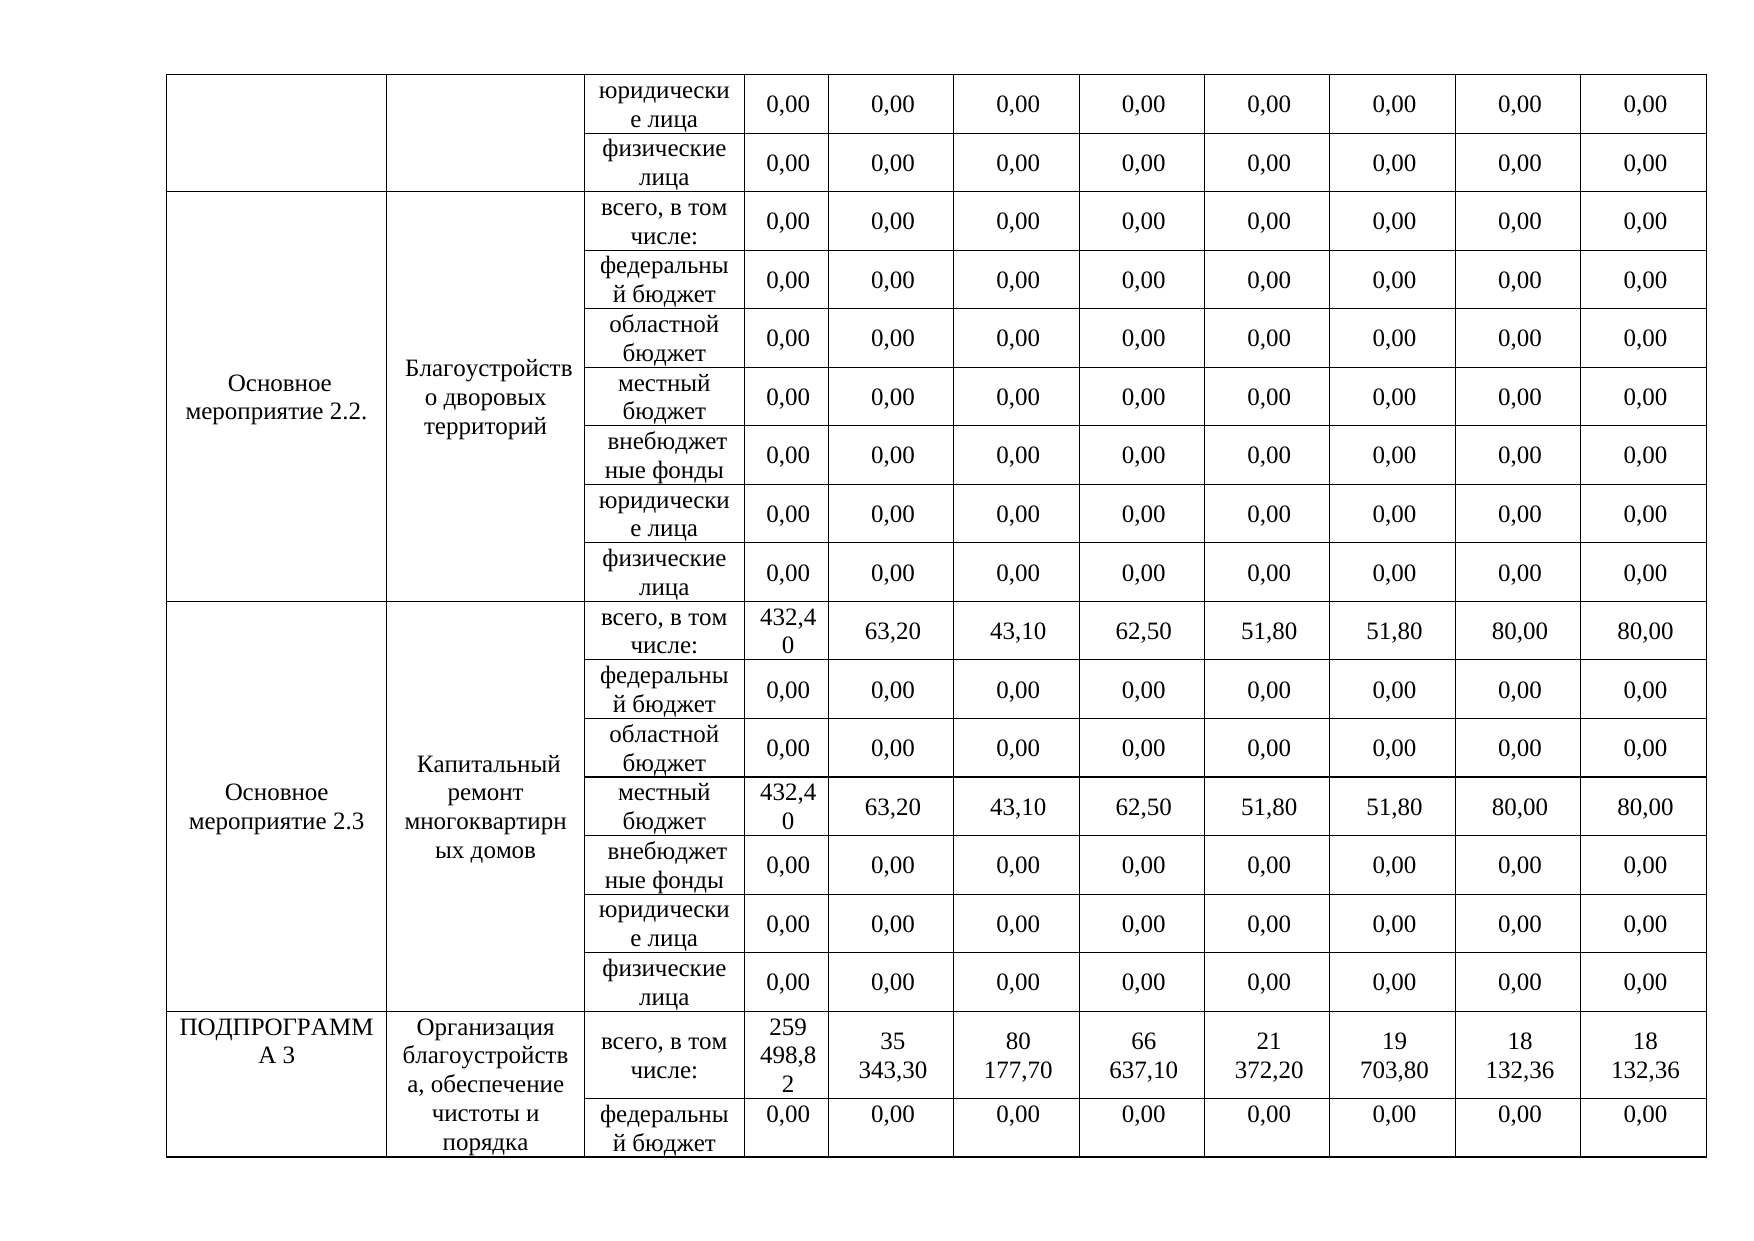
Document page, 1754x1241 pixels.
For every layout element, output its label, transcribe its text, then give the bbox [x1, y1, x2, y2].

table_cell Основное мероприятие 2.3 [167, 602, 386, 1011]
table_cell 0,00 [1456, 719, 1580, 776]
table_cell 0,00 [1205, 543, 1329, 601]
table_cell 0,00 [954, 309, 1079, 367]
table_cell физические лица [585, 543, 744, 601]
table_cell 0,00 [954, 895, 1079, 952]
table_cell 0,00 [829, 251, 953, 308]
table_cell 0,00 [745, 134, 828, 191]
table_cell 0,00 [1330, 836, 1455, 893]
table_cell 0,00 [1205, 251, 1329, 308]
table_cell 0,00 [745, 719, 828, 776]
table_cell 0,00 [1080, 192, 1204, 249]
table_cell 0,00 [1581, 75, 1706, 132]
table_cell 0,00 [1456, 485, 1580, 542]
table_cell 0,00 [1456, 75, 1580, 132]
table_cell 432,40 [745, 778, 828, 835]
table_cell 62,50 [1080, 602, 1204, 659]
table_cell 0,00 [1456, 836, 1580, 893]
table_cell внебюджетные фонды [585, 426, 744, 484]
table_cell 0,00 [1581, 134, 1706, 191]
table_cell 0,00 [1205, 953, 1329, 1011]
table_cell 0,00 [1330, 368, 1455, 425]
table_cell всего, в том числе: [585, 192, 744, 249]
table_cell областной бюджет [585, 309, 744, 367]
table_cell 0,00 [1080, 660, 1204, 718]
table_cell 0,00 [1456, 134, 1580, 191]
table_cell 66 637,10 [1080, 1012, 1204, 1098]
table_cell 0,00 [1205, 719, 1329, 776]
table_cell 0,00 [745, 485, 828, 542]
table_cell 51,80 [1330, 778, 1455, 835]
table_cell 0,00 [1456, 1099, 1580, 1156]
table_cell 0,00 [829, 836, 953, 893]
table_cell 0,00 [1330, 485, 1455, 542]
table_cell 0,00 [954, 192, 1079, 249]
table_cell Капитальный ремонт многоквартирных домов [387, 602, 584, 1011]
table_cell 18 132,36 [1456, 1012, 1580, 1098]
table_cell 0,00 [829, 660, 953, 718]
table_cell 0,00 [1581, 719, 1706, 776]
table_cell 43,10 [954, 778, 1079, 835]
table_cell 0,00 [1581, 1099, 1706, 1156]
table_cell 0,00 [1330, 543, 1455, 601]
table_cell местный бюджет [585, 778, 744, 835]
table_cell федеральный бюджет [585, 660, 744, 718]
table_cell физические лица [585, 134, 744, 191]
table_cell всего, в том числе: [585, 602, 744, 659]
table_cell 0,00 [745, 309, 828, 367]
table_cell 0,00 [1205, 836, 1329, 893]
table_cell 0,00 [1581, 660, 1706, 718]
table_cell 0,00 [829, 75, 953, 132]
table_cell физические лица [585, 953, 744, 1011]
table_cell 80,00 [1456, 778, 1580, 835]
table_cell 0,00 [954, 134, 1079, 191]
table_cell 0,00 [1456, 309, 1580, 367]
table_cell 0,00 [745, 660, 828, 718]
table_cell 0,00 [1581, 836, 1706, 893]
table_cell 51,80 [1330, 602, 1455, 659]
table_cell 0,00 [954, 836, 1079, 893]
table_cell 0,00 [1080, 719, 1204, 776]
table_cell 0,00 [1080, 953, 1204, 1011]
table_cell 0,00 [1205, 134, 1329, 191]
table_cell 0,00 [1080, 309, 1204, 367]
table_cell 0,00 [1080, 368, 1204, 425]
table_cell 0,00 [1330, 134, 1455, 191]
table_cell 0,00 [1330, 719, 1455, 776]
table_cell 0,00 [829, 719, 953, 776]
table_cell 0,00 [829, 543, 953, 601]
table_cell 21 372,20 [1205, 1012, 1329, 1098]
table_cell 0,00 [829, 895, 953, 952]
table_cell 0,00 [745, 953, 828, 1011]
table_cell 0,00 [954, 485, 1079, 542]
table_cell 0,00 [1080, 895, 1204, 952]
table_cell ПОДПРОГРАММА 3 [167, 1012, 386, 1156]
table_cell 0,00 [1581, 309, 1706, 367]
table_cell местный бюджет [585, 368, 744, 425]
table_cell 0,00 [829, 309, 953, 367]
table_cell 0,00 [1080, 134, 1204, 191]
table_cell 0,00 [954, 719, 1079, 776]
table_cell 0,00 [1330, 426, 1455, 484]
table_cell 19 703,80 [1330, 1012, 1455, 1098]
table_cell 0,00 [1205, 1099, 1329, 1156]
table_cell 0,00 [1080, 1099, 1204, 1156]
table_cell 0,00 [1205, 895, 1329, 952]
table_cell 62,50 [1080, 778, 1204, 835]
table_cell 259 498,82 [745, 1012, 828, 1098]
table_cell юридические лица [585, 485, 744, 542]
table_cell 0,00 [829, 426, 953, 484]
table_cell 0,00 [1330, 251, 1455, 308]
table_cell 0,00 [1456, 895, 1580, 952]
table_cell 0,00 [829, 1099, 953, 1156]
table_cell 43,10 [954, 602, 1079, 659]
table_cell 0,00 [1581, 953, 1706, 1011]
table_cell 0,00 [1330, 309, 1455, 367]
table_cell 0,00 [1456, 251, 1580, 308]
table_cell 0,00 [745, 251, 828, 308]
table_cell 0,00 [1330, 895, 1455, 952]
table_cell 0,00 [1456, 660, 1580, 718]
table_cell 0,00 [829, 485, 953, 542]
table_cell 35 343,30 [829, 1012, 953, 1098]
table_cell 0,00 [829, 192, 953, 249]
table_cell 80,00 [1581, 602, 1706, 659]
table_cell 80 177,70 [954, 1012, 1079, 1098]
table_cell 0,00 [745, 75, 828, 132]
table_cell 0,00 [1330, 660, 1455, 718]
table_cell 0,00 [1205, 368, 1329, 425]
table_cell юридические лица [585, 75, 744, 132]
table_cell 63,20 [829, 602, 953, 659]
table_cell 51,80 [1205, 602, 1329, 659]
table_cell внебюджетные фонды [585, 836, 744, 893]
table_cell 0,00 [1330, 953, 1455, 1011]
table_cell 0,00 [1581, 251, 1706, 308]
table_cell 18 132,36 [1581, 1012, 1706, 1098]
table_cell 0,00 [745, 192, 828, 249]
table_cell федеральный бюджет [585, 1099, 744, 1156]
table_cell 0,00 [1581, 426, 1706, 484]
table_cell 0,00 [954, 426, 1079, 484]
table_cell 0,00 [745, 836, 828, 893]
table_cell 0,00 [1205, 426, 1329, 484]
table_cell 0,00 [745, 1099, 828, 1156]
table_cell 0,00 [954, 953, 1079, 1011]
table_cell 0,00 [829, 953, 953, 1011]
table_cell 0,00 [745, 543, 828, 601]
table_cell 0,00 [1080, 75, 1204, 132]
table_cell 0,00 [1456, 368, 1580, 425]
table_cell 0,00 [1080, 485, 1204, 542]
table_cell 80,00 [1581, 778, 1706, 835]
table_cell областной бюджет [585, 719, 744, 776]
table_cell 0,00 [1080, 543, 1204, 601]
table_cell федеральный бюджет [585, 251, 744, 308]
table_cell 0,00 [1080, 251, 1204, 308]
table_cell 0,00 [954, 660, 1079, 718]
table_cell 63,20 [829, 778, 953, 835]
table_cell 0,00 [1205, 309, 1329, 367]
table_cell 432,40 [745, 602, 828, 659]
table_cell 0,00 [829, 368, 953, 425]
table_cell 0,00 [1330, 1099, 1455, 1156]
table_cell 0,00 [745, 895, 828, 952]
table_cell 51,80 [1205, 778, 1329, 835]
table_cell 0,00 [1456, 543, 1580, 601]
table_cell 0,00 [954, 251, 1079, 308]
table_cell Благоустройство дворовых территорий [387, 192, 584, 601]
table_cell юридические лица [585, 895, 744, 952]
table_cell 0,00 [829, 134, 953, 191]
table_cell 80,00 [1456, 602, 1580, 659]
table_cell 0,00 [1581, 895, 1706, 952]
table_cell 0,00 [1205, 660, 1329, 718]
table_cell 0,00 [1456, 192, 1580, 249]
table_cell 0,00 [1330, 192, 1455, 249]
table_cell 0,00 [1080, 836, 1204, 893]
table_cell 0,00 [1330, 75, 1455, 132]
table_cell 0,00 [745, 368, 828, 425]
table_cell 0,00 [1080, 426, 1204, 484]
table_cell 0,00 [1456, 953, 1580, 1011]
table_cell всего, в том числе: [585, 1012, 744, 1098]
table_cell Основное мероприятие 2.2. [167, 192, 386, 601]
table_cell 0,00 [954, 1099, 1079, 1156]
table_cell 0,00 [954, 368, 1079, 425]
table_cell 0,00 [1581, 485, 1706, 542]
table_cell 0,00 [1581, 368, 1706, 425]
table_cell Организация благоустройства, обеспечение чистоты и порядка территории городского поселения город Калач [387, 1012, 584, 1156]
table_cell 0,00 [1205, 485, 1329, 542]
table_cell 0,00 [1456, 426, 1580, 484]
table_cell 0,00 [1581, 543, 1706, 601]
table_cell 0,00 [1581, 192, 1706, 249]
table_cell 0,00 [1205, 75, 1329, 132]
table_cell 0,00 [954, 543, 1079, 601]
table_cell 0,00 [745, 426, 828, 484]
table_cell 0,00 [1205, 192, 1329, 249]
table_cell 0,00 [954, 75, 1079, 132]
